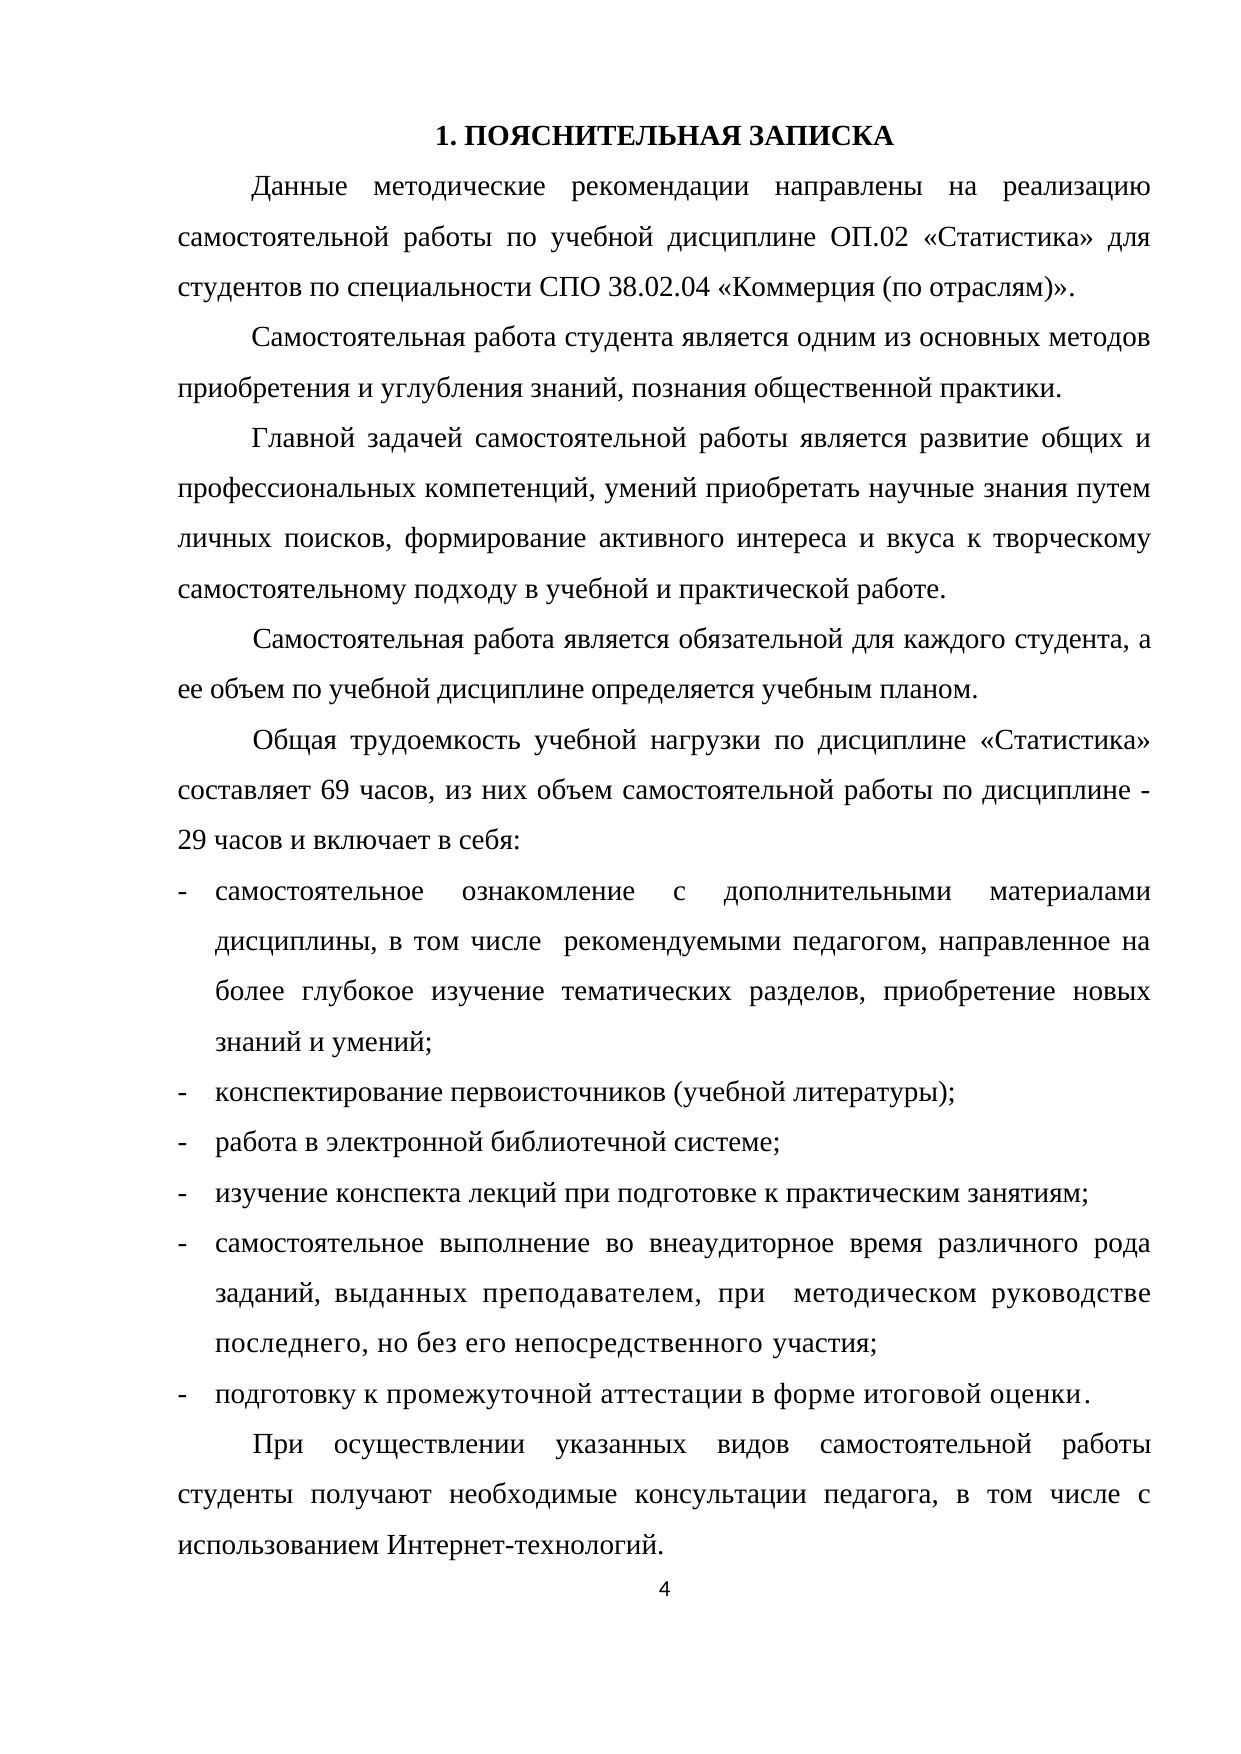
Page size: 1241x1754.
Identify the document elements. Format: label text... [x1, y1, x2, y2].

list конспектирование первоисточников (учебной литературы); [177, 1074, 1152, 1108]
list подготовку к промежуточной аттестации в форме итоговой оценки. [177, 1376, 1152, 1409]
text Главной задачей самостоятельной работы является развитие общих и профессиональных компетенций, умений приобретать научные знания путем личных поисков, формирование активного интереса и вкуса к творческому самостоятельному подходу в учебной и практической работе. [177, 420, 1152, 604]
text Данные методические рекомендации направлены на реализацию самостоятельной работы по учебной дисциплине ОП.02 «Статистика» для студентов по специальности CПО 38.02.04 «Коммерция (по отраслям)». [177, 168, 1152, 303]
text При осуществлении указанных видов самостоятельной работы студенты получают необходимые консультации педагога, в том числе с использованием Интернет-технологий. [177, 1426, 1152, 1560]
text Общая трудоемкость учебной нагрузки по дисциплине «Статистика» составляет 69 часов, из них объем самостоятельной работы по дисциплине - 29 часов и включает в себя: [177, 722, 1152, 856]
subtitle 1. ПОЯСНИТЕЛЬНАЯ ЗАПИСКА [177, 118, 1152, 152]
list самостоятельное выполнение во внеаудиторное время различного рода заданий, выданных преподавателем, при методическом руководстве последнего, но без его непосредственного участия; [177, 1225, 1152, 1359]
list самостоятельное ознакомление с дополнительными материалами дисциплины, в том числе рекомендуемыми педагогом, направленное на более глубокое изучение тематических разделов, приобретение новых знаний и умений; [177, 873, 1152, 1057]
list изучение конспекта лекций при подготовке к практическим занятиям; [177, 1175, 1152, 1208]
list работа в электронной библиотечной системе; [177, 1124, 1152, 1158]
text Самостоятельная работа является обязательной для каждого студента, а ее объем по учебной дисциплине определяется учебным планом. [177, 621, 1152, 705]
text Самостоятельная работа студента является одним из основных методов приобретения и углубления знаний, познания общественной практики. [177, 319, 1152, 403]
